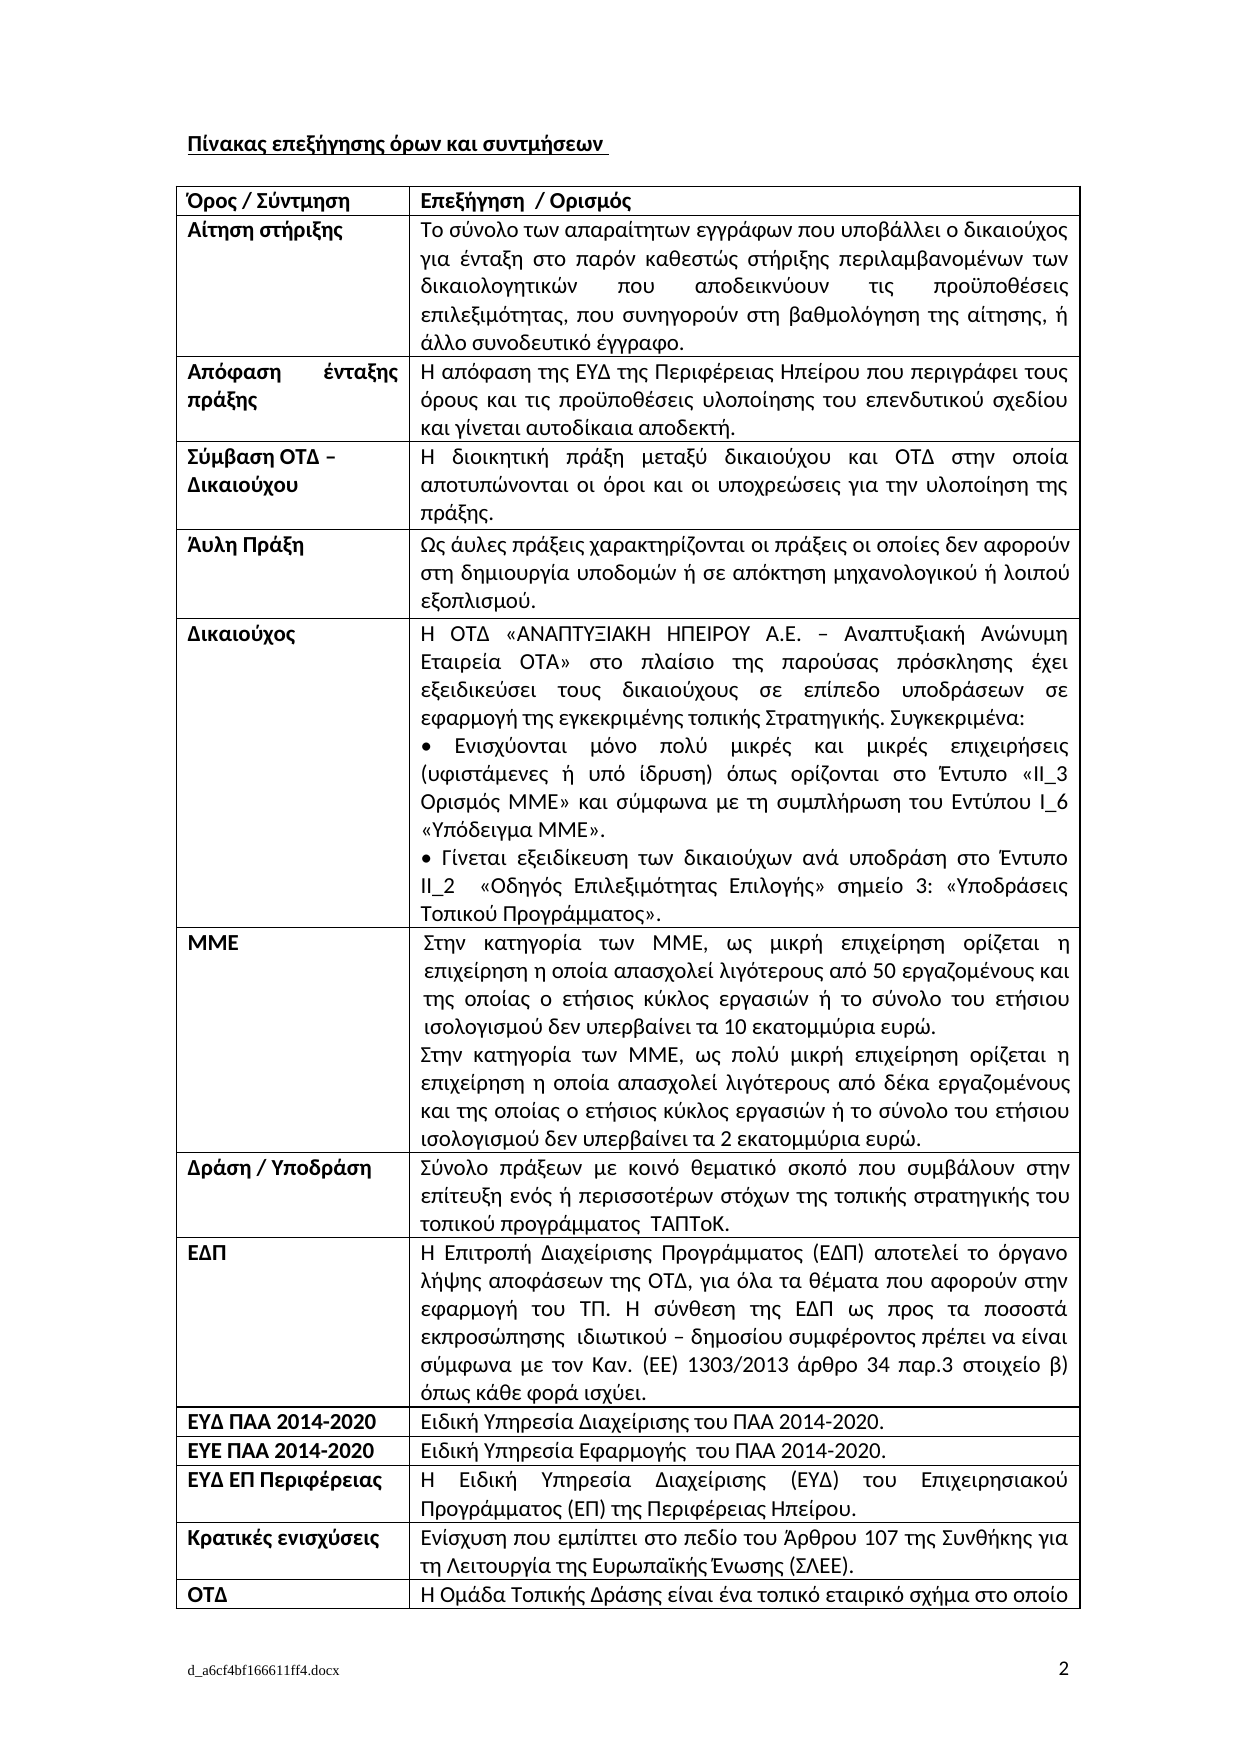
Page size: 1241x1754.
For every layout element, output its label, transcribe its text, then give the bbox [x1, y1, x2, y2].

table_cell Ειδική Υπηρεσία Διαχείρισης του ΠΑΑ 2014-2020. [410, 1408, 1079, 1436]
table_cell Η Επιτροπή Διαχείρισης Προγράμματος (ΕΔΠ) αποτελεί το όργανο λήψης αποφάσεων της ΟΤΔ, για όλα τα θέματα που αφορούν στην εφαρμογή του ΤΠ. Η σύνθεση της ΕΔΠ ως προς τα ποσοστά εκπροσώπησης ιδιωτικού – δημοσίου συμφέροντος πρέπει να είναι σύμφωνα με τον Καν. (ΕΕ) 1303/2013 άρθρο 34 παρ.3 στοιχείο β) όπως κάθε φορά ισχύει. [410, 1238, 1079, 1406]
table_cell Η ΟΤΔ «ΑΝΑΠΤΥΞΙΑΚΗ ΗΠΕΙΡΟΥ Α.Ε. – Αναπτυξιακή Ανώνυμη Εταιρεία ΟΤΑ» στο πλαίσιο της παρούσας πρόσκλησης έχει εξειδικεύσει τους δικαιούχους σε επίπεδο υποδράσεων σε εφαρμογή της εγκεκριμένης τοπικής Στρατηγικής. Συγκεκριμένα: • Ενισχύονται μόνο πολύ μικρές και μικρές επιχειρήσεις (υφιστάμενες ή υπό ίδρυση) όπως ορίζονται στο Έντυπο «ΙΙ_3 Ορισμός ΜΜΕ» και σύμφωνα με τη συμπλήρωση του Εντύπου Ι_6 «Υπόδειγμα ΜΜΕ». • Γίνεται εξειδίκευση των δικαιούχων ανά υποδράση στο Έντυπο ΙΙ_2 «Οδηγός Επιλεξιμότητας Επιλογής» σημείο 3: «Υποδράσεις Τοπικού Προγράμματος». [410, 619, 1079, 927]
table_cell Απόφαση ένταξης πράξης [177, 357, 409, 441]
table_cell Κρατικές ενισχύσεις [177, 1523, 409, 1579]
table_cell ΕΔΠ [177, 1238, 409, 1406]
table_cell ΕΥΔ ΕΠ Περιφέρειας [177, 1466, 409, 1522]
table_cell Σύμβαση ΟΤΔ – Δικαιούχου [177, 442, 409, 529]
table_cell Ενίσχυση που εμπίπτει στο πεδίο του Άρθρου 107 της Συνθήκης για τη Λειτουργία της Ευρωπαϊκής Ένωσης (ΣΛΕΕ). [410, 1523, 1079, 1579]
table_header Όρος / Σύντμηση [177, 187, 409, 214]
table_cell Άυλη Πράξη [177, 530, 409, 618]
table_cell Σύνολο πράξεων με κοινό θεματικό σκοπό που συμβάλουν στην επίτευξη ενός ή περισσοτέρων στόχων της τοπικής στρατηγικής του τοπικού προγράμματος ΤΑΠΤοΚ. [410, 1153, 1079, 1237]
table_cell Ως άυλες πράξεις χαρακτηρίζονται οι πράξεις οι οποίες δεν αφορούν στη δημιουργία υποδομών ή σε απόκτηση μηχανολογικού ή λοιπού εξοπλισμού. [410, 530, 1079, 618]
table_cell Αίτηση στήριξης [177, 216, 409, 356]
table_header Επεξήγηση / Ορισμός [410, 187, 1079, 214]
text Πίνακας επεξήγησης όρων και συντμήσεων [187, 129, 1069, 157]
table_cell Η απόφαση της ΕΥΔ της Περιφέρειας Ηπείρου που περιγράφει τους όρους και τις προϋποθέσεις υλοποίησης του επενδυτικού σχεδίου και γίνεται αυτοδίκαια αποδεκτή. [410, 357, 1079, 441]
table_cell Δράση / Υποδράση [177, 1153, 409, 1237]
table_cell ΕΥΔ ΠΑΑ 2014-2020 [177, 1408, 409, 1436]
table_cell Ειδική Υπηρεσία Εφαρμογής του ΠΑΑ 2014-2020. [410, 1437, 1079, 1464]
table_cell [410, 1580, 1079, 1608]
table_cell ΟΤΔ [177, 1580, 409, 1608]
table_cell Το σύνολο των απαραίτητων εγγράφων που υποβάλλει ο δικαιούχος για ένταξη στο παρόν καθεστώς στήριξης περιλαμβανομένων των δικαιολογητικών που αποδεικνύουν τις προϋποθέσεις επιλεξιμότητας, που συνηγορούν στη βαθμολόγηση της αίτησης, ή άλλο συνοδευτικό έγγραφο. [410, 216, 1079, 356]
table_cell Η διοικητική πράξη μεταξύ δικαιούχου και ΟΤΔ στην οποία αποτυπώνονται οι όροι και οι υποχρεώσεις για την υλοποίηση της πράξης. [410, 442, 1079, 529]
table_cell ΕΥΕ ΠΑΑ 2014-2020 [177, 1437, 409, 1464]
table_cell Δικαιούχος [177, 619, 409, 927]
table_cell ΜΜΕ [177, 928, 409, 1152]
table_cell Στην κατηγορία των ΜΜΕ, ως μικρή επιχείρηση ορίζεται η επιχείρηση η οποία απασχολεί λιγότερους από 50 εργαζομένους και της οποίας ο ετήσιος κύκλος εργασιών ή το σύνολο του ετήσιου ισολογισμού δεν υπερβαίνει τα 10 εκατομμύρια ευρώ. Στην κατηγορία των ΜΜΕ, ως πολύ μικρή επιχείρηση ορίζεται η επιχείρηση η οποία απασχολεί λιγότερους από δέκα εργαζομένους και της οποίας ο ετήσιος κύκλος εργασιών ή το σύνολο του ετήσιου ισολογισμού δεν υπερβαίνει τα 2 εκατομμύρια ευρώ. [410, 928, 1079, 1152]
table_cell Η Ειδική Υπηρεσία Διαχείρισης (ΕΥΔ) του Επιχειρησιακού Προγράμματος (ΕΠ) της Περιφέρειας Ηπείρου. [410, 1466, 1079, 1522]
